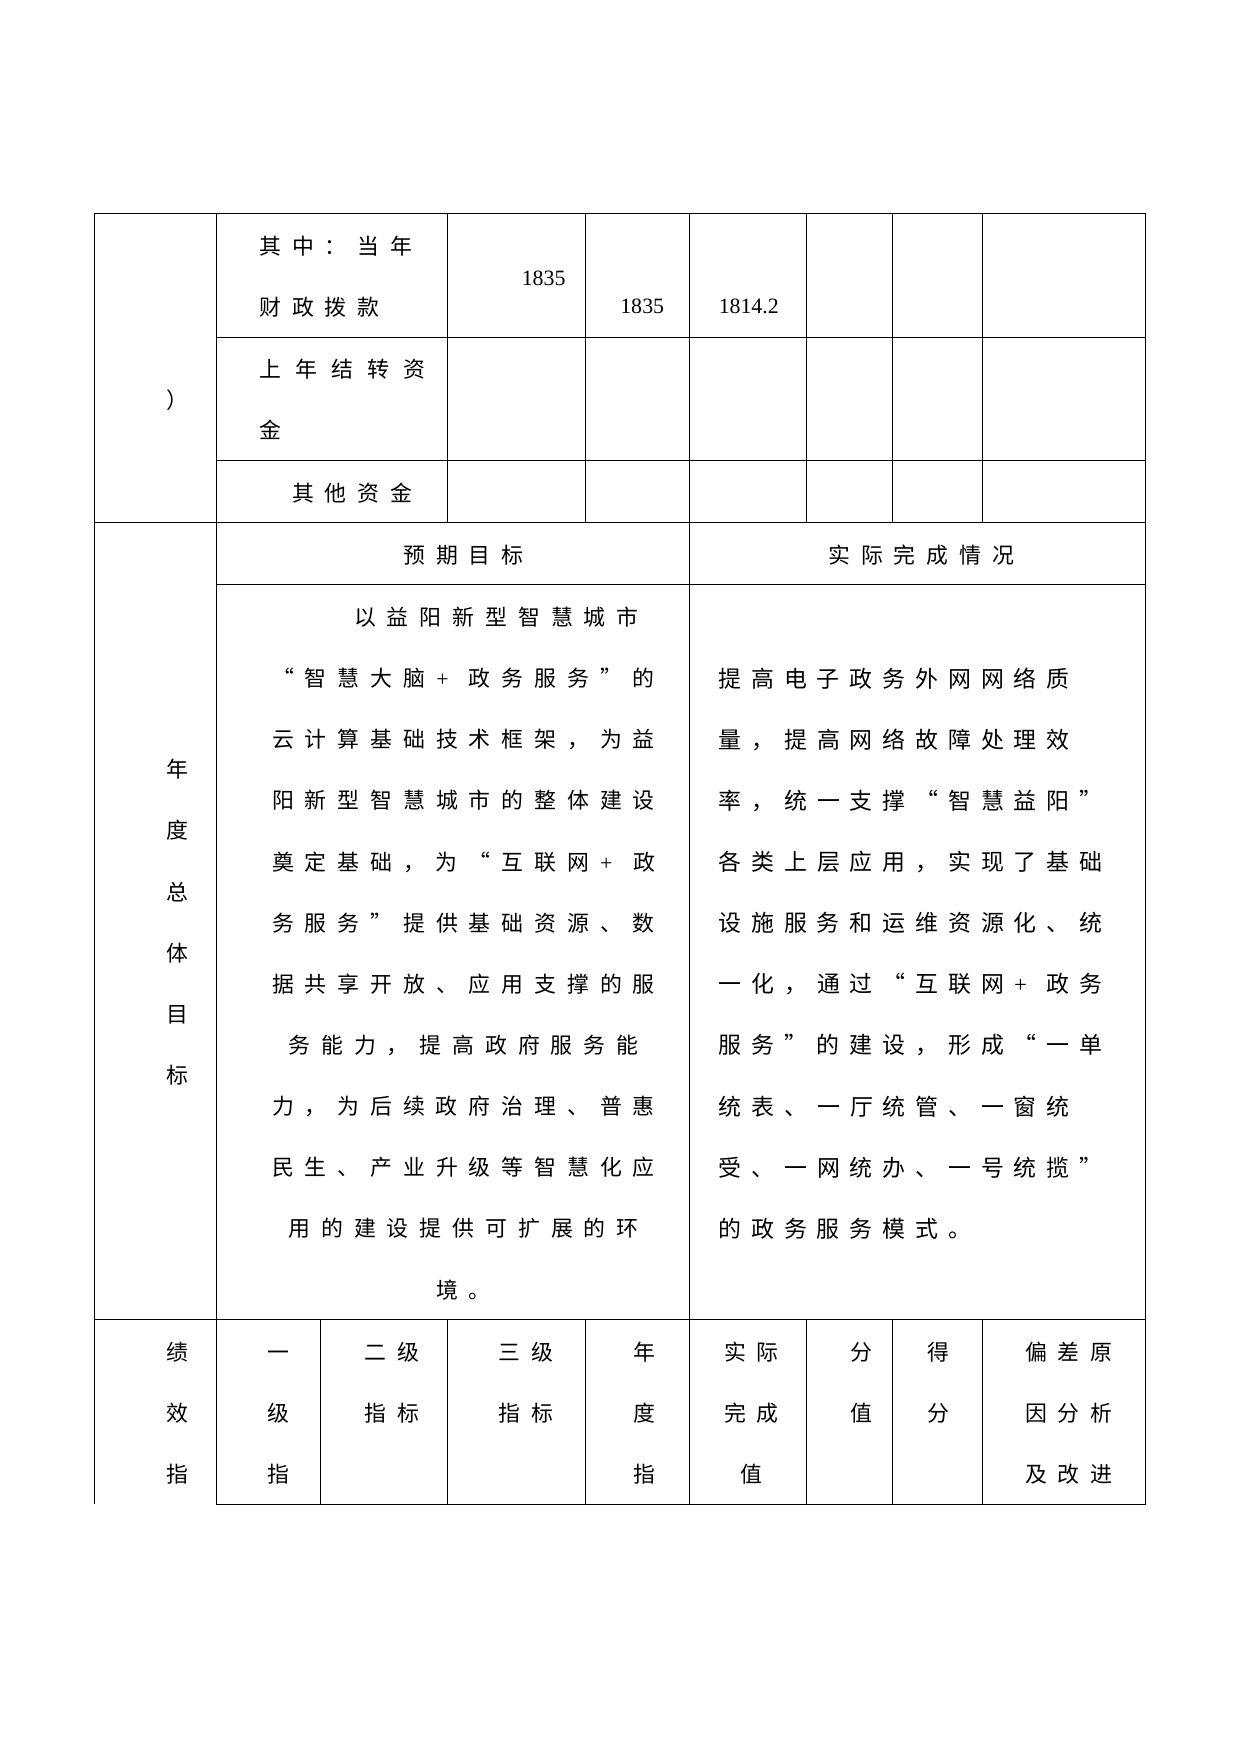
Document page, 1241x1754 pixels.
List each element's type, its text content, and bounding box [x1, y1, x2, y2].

table_cell [690, 338, 806, 460]
table_cell 预期目标 [217, 523, 689, 584]
table_cell [807, 338, 892, 460]
table_cell 二级指标 [321, 1320, 447, 1503]
table_cell [983, 214, 1145, 337]
table_cell 上年结转资金 [217, 338, 447, 460]
table_cell [690, 461, 806, 522]
table_cell [983, 338, 1145, 460]
table_cell [893, 338, 982, 460]
table_cell 其中：当年财政拨款 [217, 214, 447, 337]
table_cell 分值 [807, 1320, 892, 1503]
table_cell [448, 461, 585, 522]
table_cell [448, 338, 585, 460]
table_cell [586, 461, 689, 522]
table_cell [893, 461, 982, 522]
table_cell [893, 214, 982, 337]
table_cell 提高电子政务外网网络质量，提高网络故障处理效率，统一支撑“智慧益阳”各类上层应用，实现了基础设施服务和运维资源化、统一化，通过“互联网+政务服务”的建设，形成“一单统表、一厅统管、一窗统受、一网统办、一号统揽”的政务服务模式。 [690, 585, 1145, 1319]
table_cell [807, 461, 892, 522]
table_cell 偏差原因分析及改进措施 [983, 1320, 1145, 1503]
table_cell 实际完成情况 [690, 523, 1145, 584]
table_cell 年度总体目标 [95, 523, 216, 1319]
table_cell 1835 [586, 214, 689, 337]
table_cell 其他资金 [217, 461, 447, 522]
table_cell [586, 338, 689, 460]
table_cell 一级指标 [217, 1320, 320, 1503]
table_cell 以益阳新型智慧城市“智慧大脑+政务服务”的云计算基础技术框架，为益阳新型智慧城市的整体建设奠定基础，为“互联网+政务服务”提供基础资源、数据共享开放、应用支撑的服务能力，提高政府服务能力，为后续政府治理、普惠民生、产业升级等智慧化应用的建设提供可扩展的环境。 [217, 585, 689, 1319]
table_cell 年度 指标值 [586, 1320, 689, 1503]
table_cell 实际 完成值 [690, 1320, 806, 1503]
table_cell [983, 461, 1145, 522]
table_cell 1814.2 [690, 214, 806, 337]
table_cell [807, 214, 892, 337]
table_cell 1835 [448, 214, 585, 337]
table_cell 三级指标 [448, 1320, 585, 1503]
table_cell 得分 [893, 1320, 982, 1503]
table_cell 绩 效 指 标 [95, 1320, 216, 1503]
